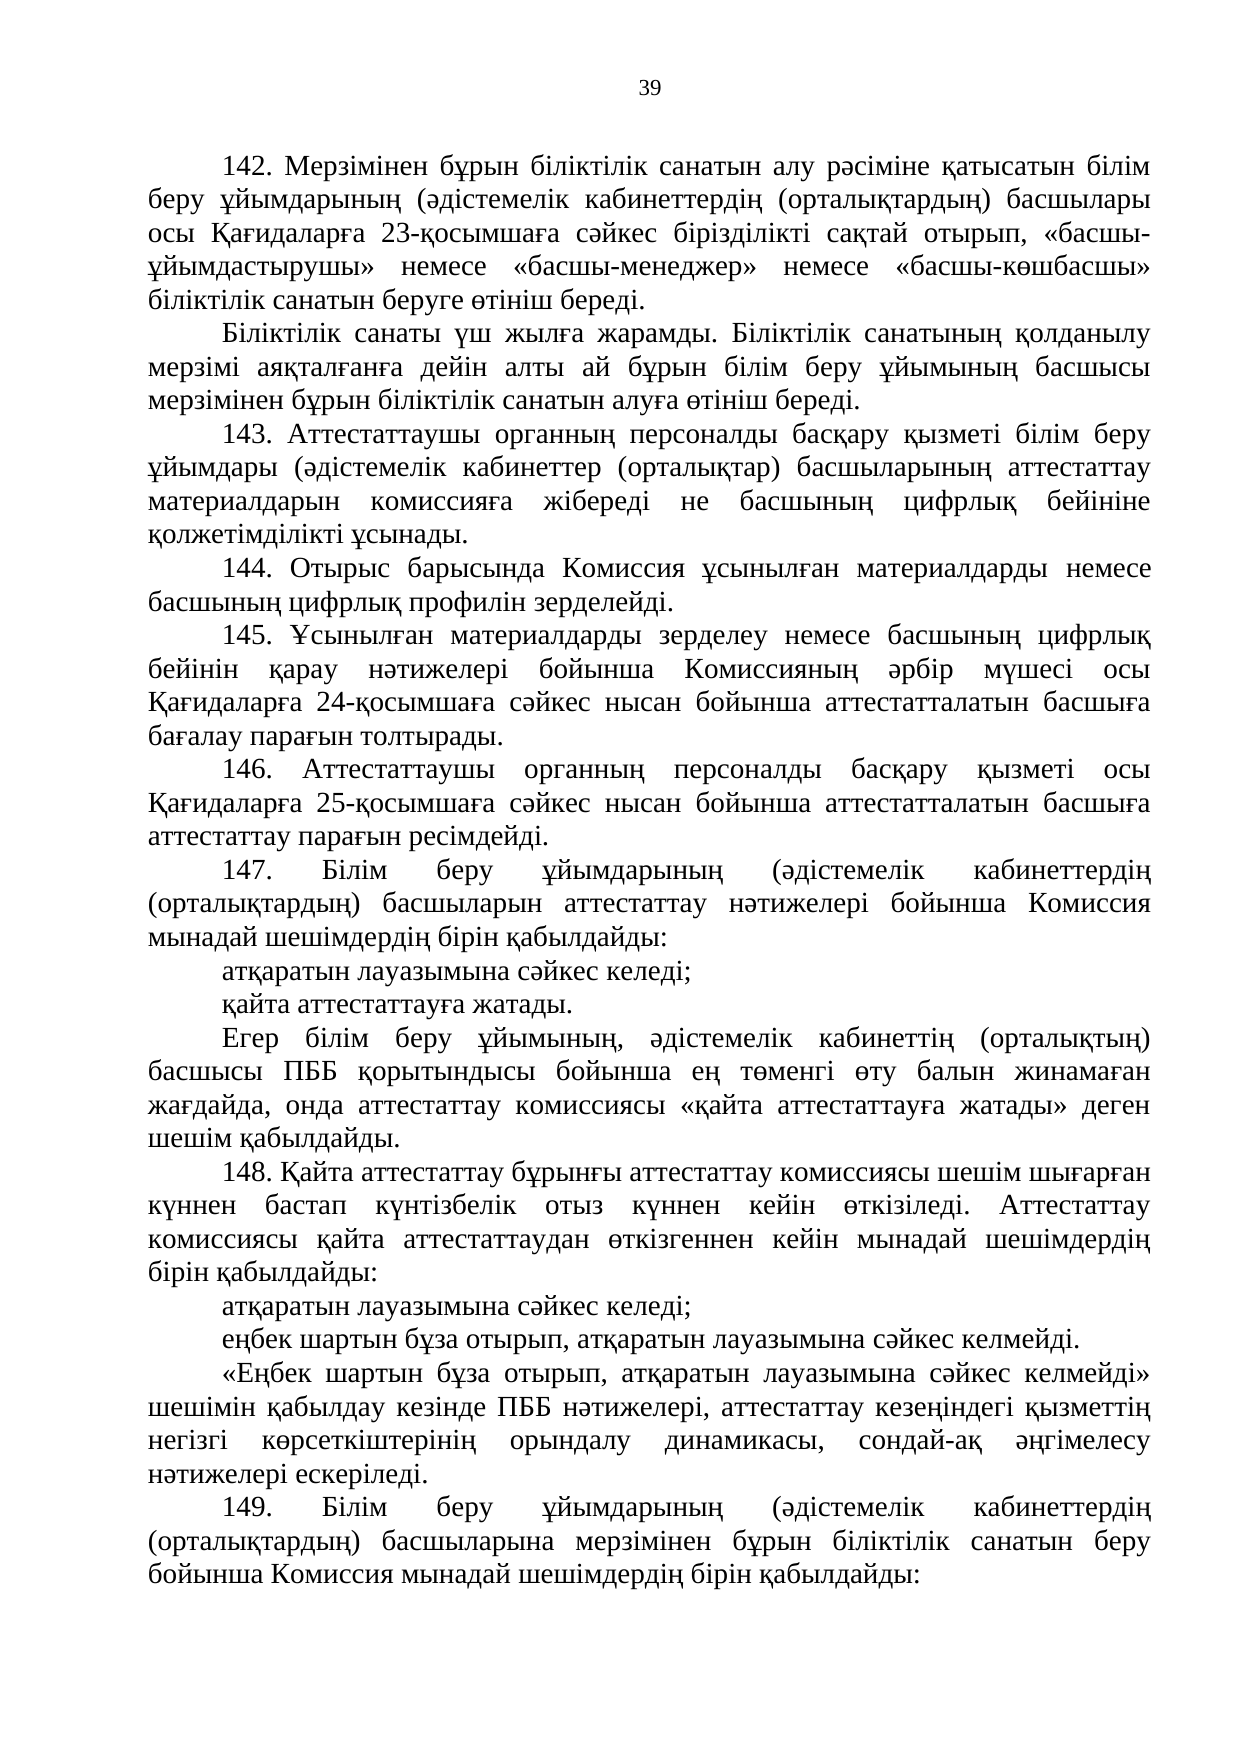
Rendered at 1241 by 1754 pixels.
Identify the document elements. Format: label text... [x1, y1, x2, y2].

text еңбек шартын бұза отырып, атқаратын лауазымына сәйкес келмейді. [148, 1322, 1152, 1355]
text 149. Білім беру ұйымдарының (әдістемелік кабинеттердің (орталықтардың) басшыларына мерзімінен бұрын біліктілік санатын беру бойынша Комиссия мынадай шешімдердің бірін қабылдайды: [148, 1489, 1152, 1590]
text 143. Аттестаттаушы органның персоналды басқару қызметі білім беру ұйымдары (әдістемелік кабинеттер (орталықтар) басшыларының аттестаттау материалдарын комиссияға жібереді не басшының цифрлық бейініне қолжетімділікті ұсынады. [148, 416, 1152, 550]
text Біліктілік санаты үш жылға жарамды. Біліктілік санатының қолданылу мерзімі аяқталғанға дейін алты ай бұрын білім беру ұйымының басшысы мерзімінен бұрын біліктілік санатын алуға өтініш береді. [148, 315, 1152, 416]
text 144. Отырыс барысында Комиссия ұсынылған материалдарды немесе басшының цифрлық профилін зерделейді. [148, 550, 1152, 617]
text 145. Ұсынылған материалдарды зерделеу немесе басшының цифрлық бейінін қарау нәтижелері бойынша Комиссияның әрбір мүшесі осы Қағидаларға 24-қосымшаға сәйкес нысан бойынша аттестатталатын басшыға бағалау парағын толтырады. [148, 617, 1152, 751]
text атқаратын лауазымына сәйкес келеді; [148, 1288, 1152, 1322]
text 146. Аттестаттаушы органның персоналды басқару қызметі осы Қағидаларға 25-қосымшаға сәйкес нысан бойынша аттестатталатын басшыға аттестаттау парағын ресімдейді. [148, 751, 1152, 852]
text қайта аттестаттауға жатады. [148, 986, 1152, 1020]
text 147. Білім беру ұйымдарының (әдістемелік кабинеттердің (орталықтардың) басшыларын аттестаттау нәтижелері бойынша Комиссия мынадай шешімдердің бірін қабылдайды: [148, 852, 1152, 953]
text 142. Мерзімінен бұрын біліктілік санатын алу рәсіміне қатысатын білім беру ұйымдарының (әдістемелік кабинеттердің (орталықтардың) басшылары осы Қағидаларға 23-қосымшаға сәйкес бірізділікті сақтай отырып, «басшы-ұйымдастырушы» немесе «басшы-менеджер» немесе «басшы-көшбасшы» біліктілік санатын беруге өтініш береді. [148, 148, 1152, 315]
text атқаратын лауазымына сәйкес келеді; [148, 953, 1152, 986]
text 148. Қайта аттестаттау бұрынғы аттестаттау комиссиясы шешім шығарған күннен бастап күнтізбелік отыз күннен кейін өткізіледі. Аттестаттау комиссиясы қайта аттестаттаудан өткізгеннен кейін мынадай шешімдердің бірін қабылдайды: [148, 1154, 1152, 1288]
text Егер білім беру ұйымының, әдістемелік кабинеттің (орталықтың) басшысы ПББ қорытындысы бойынша ең төменгі өту балын жинамаған жағдайда, онда аттестаттау комиссиясы «қайта аттестаттауға жатады» деген шешім қабылдайды. [148, 1020, 1152, 1154]
text «Еңбек шартын бұза отырып, атқаратын лауазымына сәйкес келмейді» шешімін қабылдау кезінде ПББ нәтижелері, аттестаттау кезеңіндегі қызметтің негізгі көрсеткіштерінің орындалу динамикасы, сондай-ақ әңгімелесу нәтижелері ескеріледі. [148, 1355, 1152, 1489]
